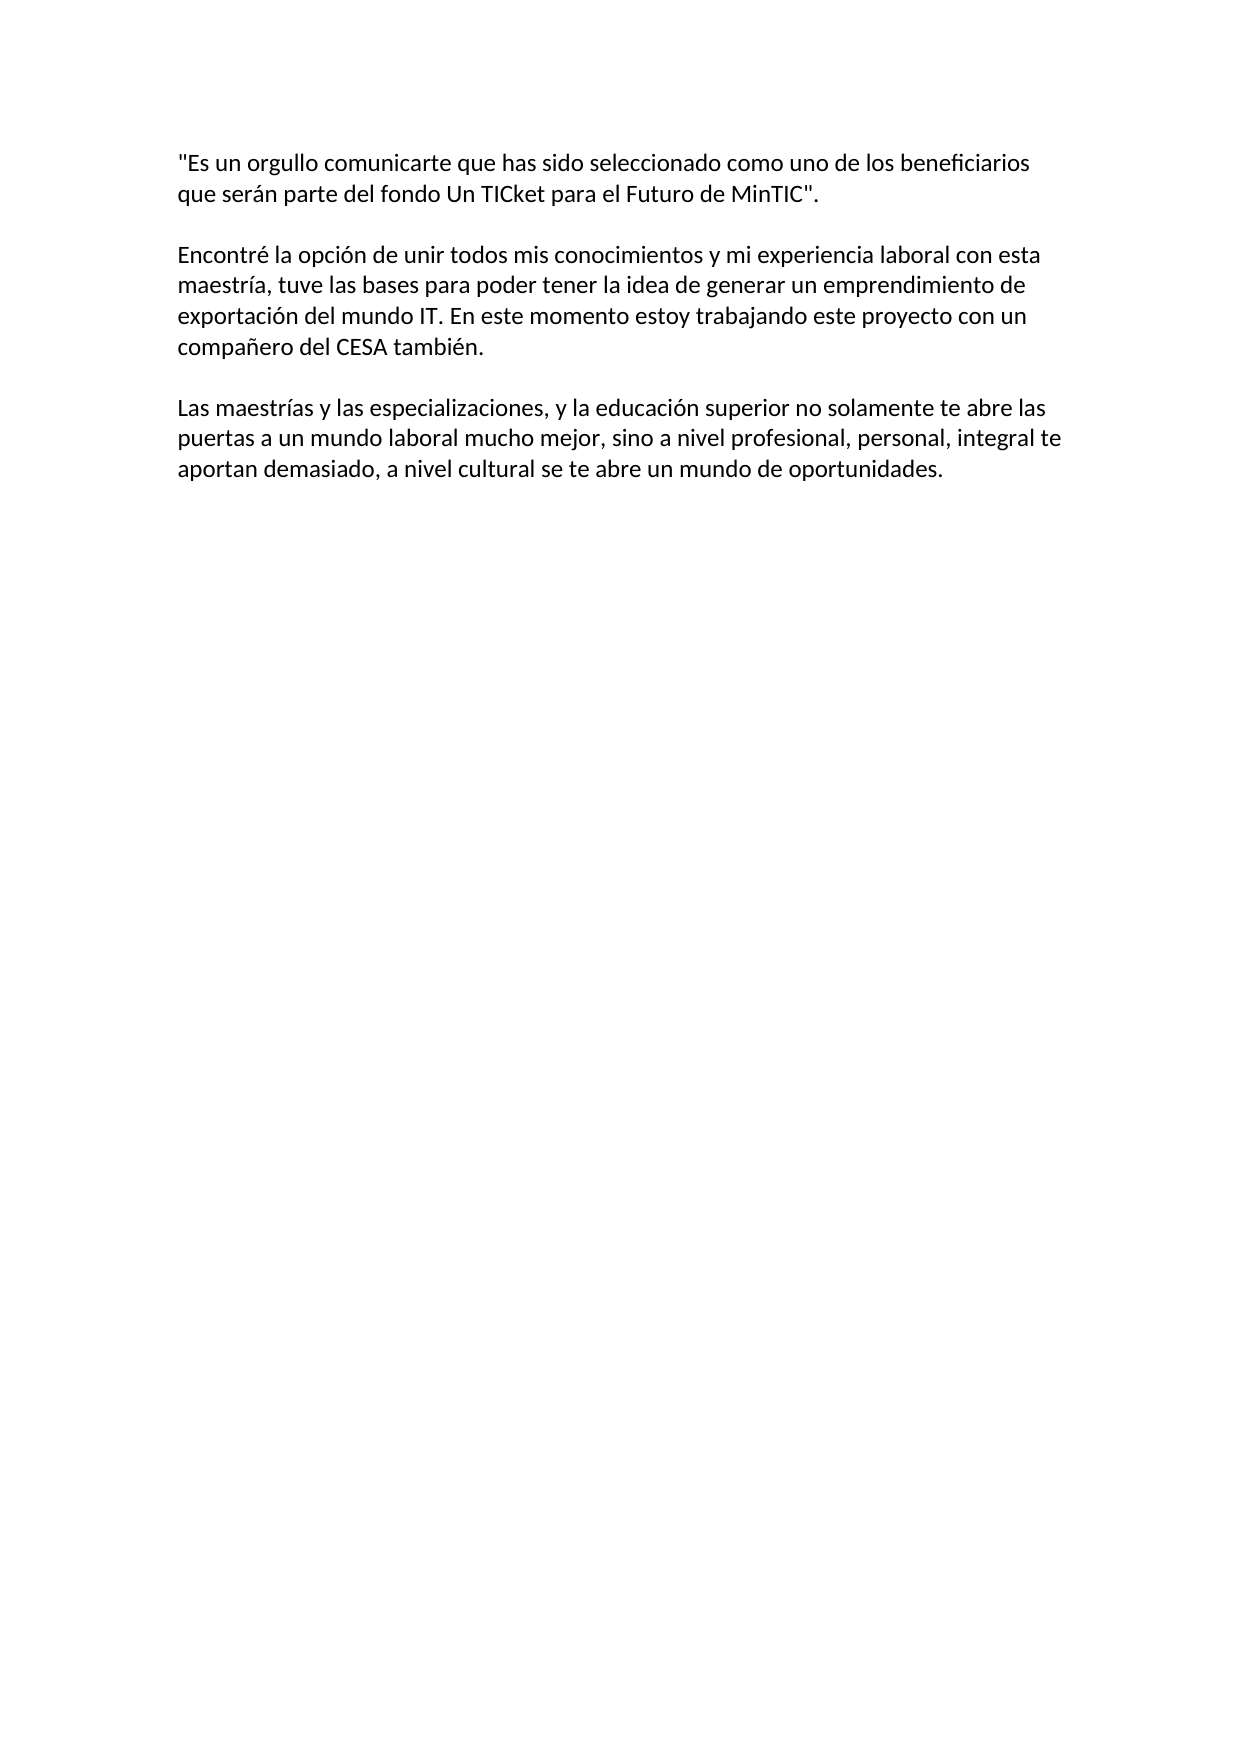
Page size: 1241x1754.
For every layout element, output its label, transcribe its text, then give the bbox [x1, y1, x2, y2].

text "Es un orgullo comunicarte que has sido seleccionado como uno de los beneficiarios que serán parte del fondo Un TICket para el Futuro de MinTIC". [177, 148, 1063, 209]
text Encontré la opción de unir todos mis conocimientos y mi experiencia laboral con esta maestría, tuve las bases para poder tener la idea de generar un emprendimiento de exportación del mundo IT. En este momento estoy trabajando este proyecto con un compañero del CESA también. [177, 239, 1063, 361]
text Las maestrías y las especializaciones, y la educación superior no solamente te abre las puertas a un mundo laboral mucho mejor, sino a nivel profesional, personal, integral te aportan demasiado, a nivel cultural se te abre un mundo de oportunidades. [177, 392, 1063, 483]
